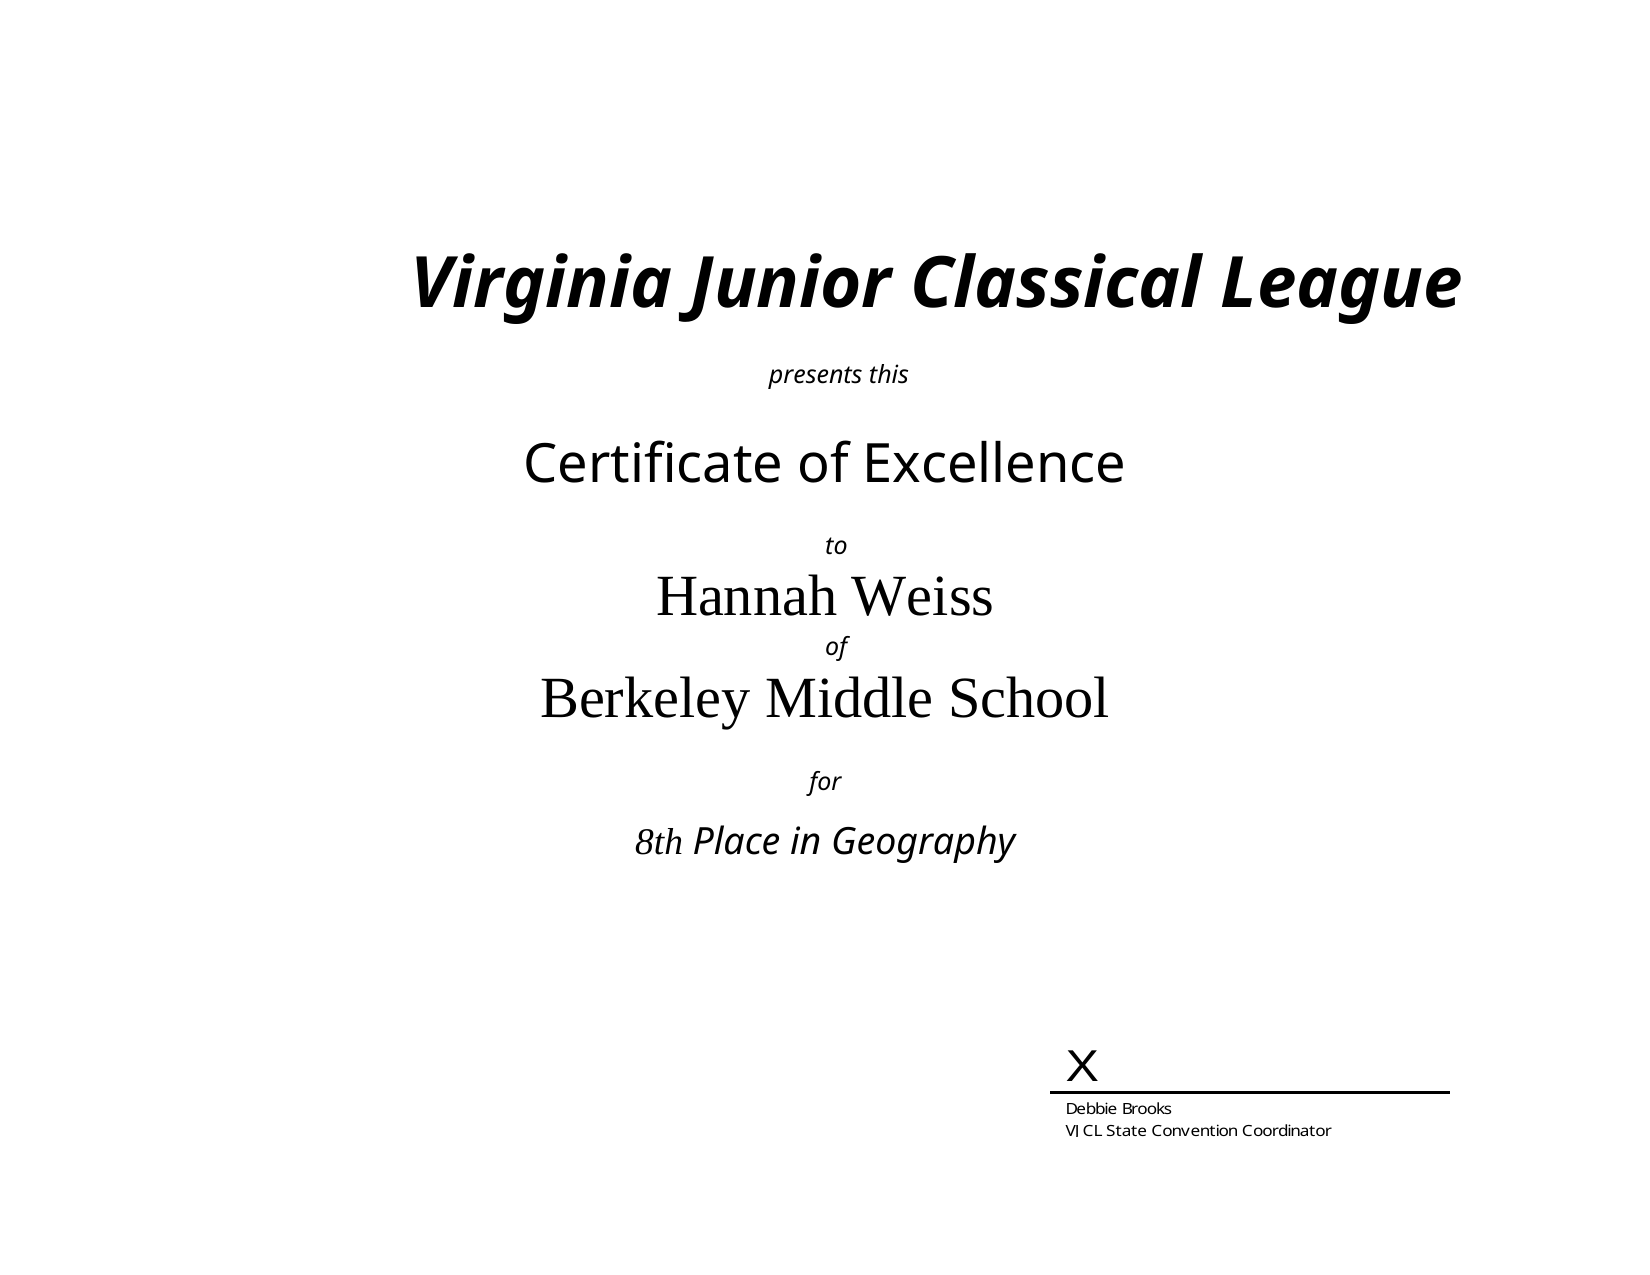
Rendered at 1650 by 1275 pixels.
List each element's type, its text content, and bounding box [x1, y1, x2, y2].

text 8th Place in Geography [150, 814, 1500, 865]
text Hannah Weiss [150, 561, 1500, 628]
text presents this [150, 357, 1500, 391]
text Certificate of Excellence [150, 425, 1500, 498]
text Virginia Junior Classical League [375, 231, 1500, 328]
text to [600, 527, 1500, 561]
text Berkeley Middle School [150, 662, 1500, 729]
text of [150, 628, 1500, 662]
text for [150, 763, 1500, 797]
